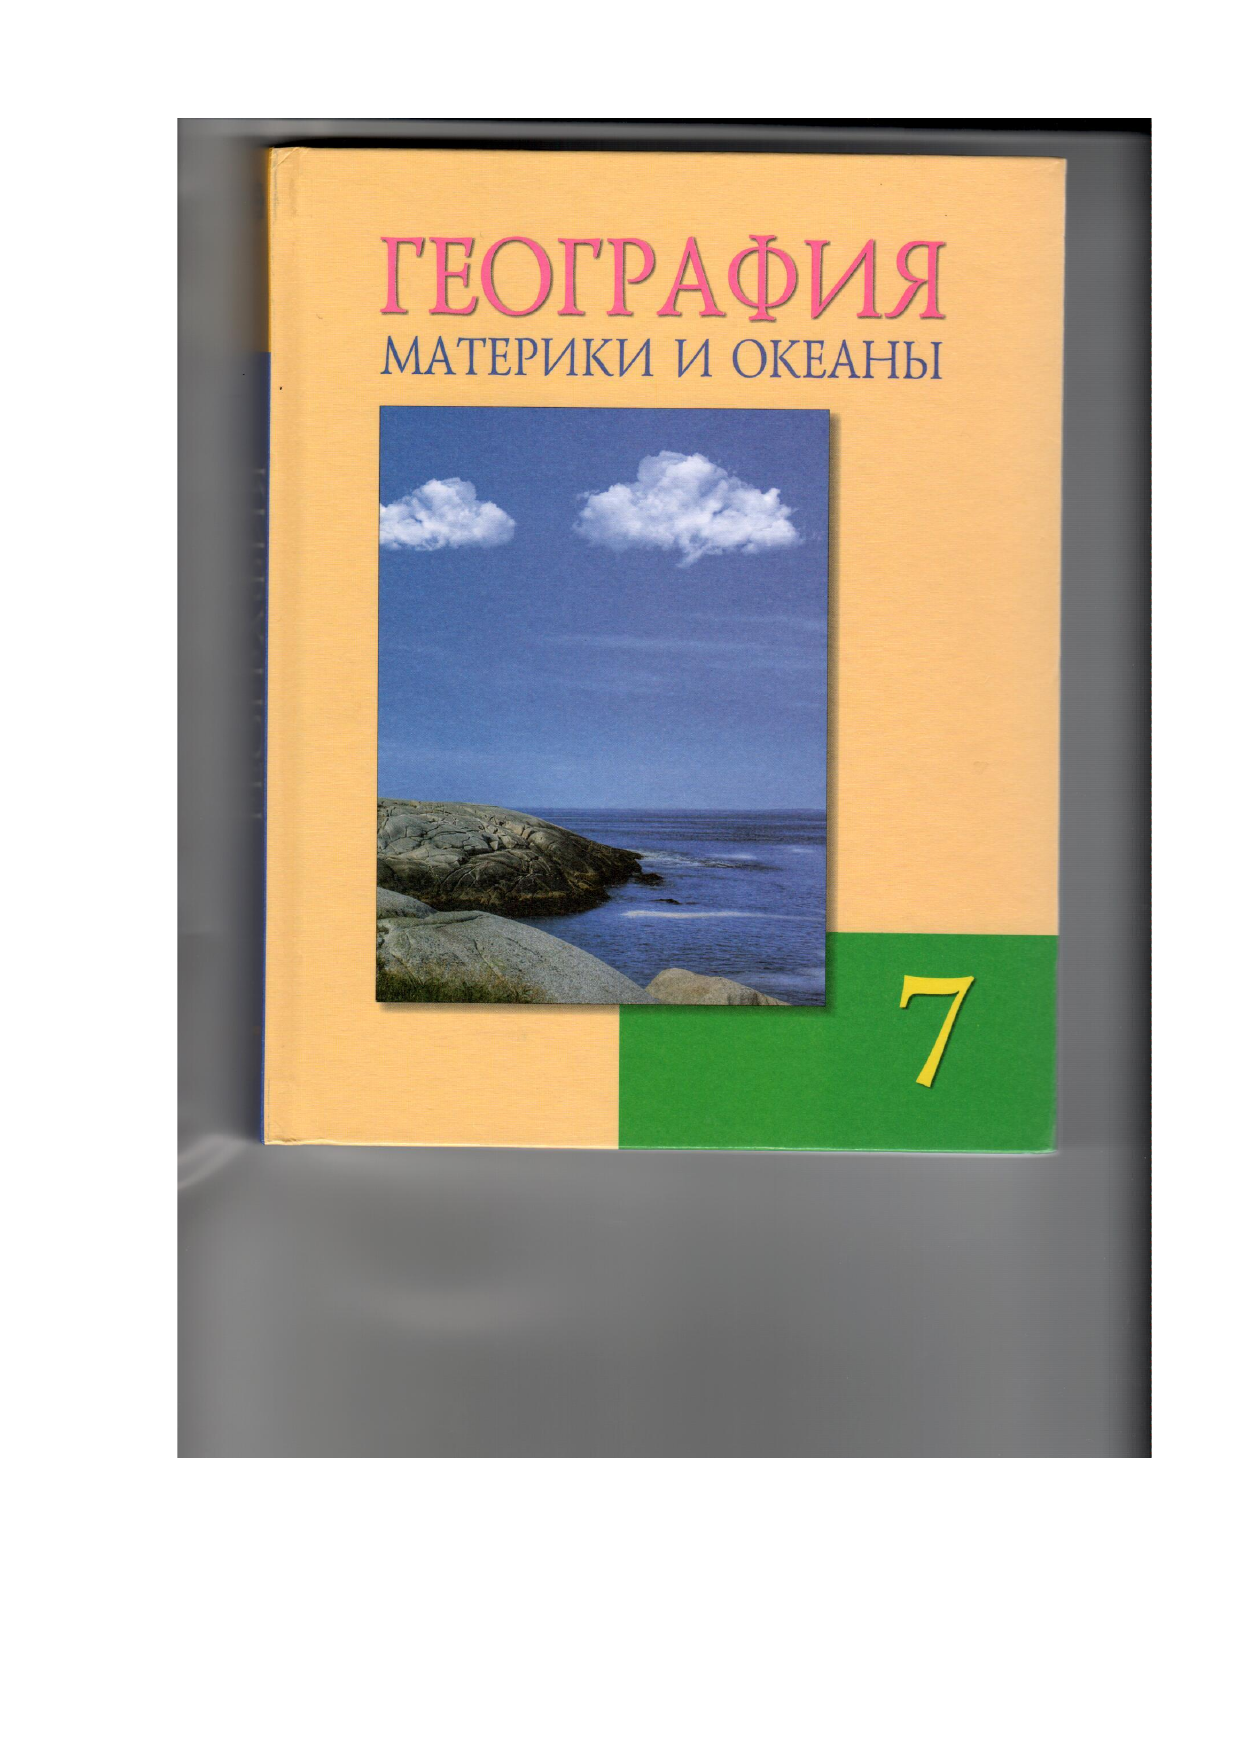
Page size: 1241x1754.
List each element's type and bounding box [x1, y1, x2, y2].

picture [177, 118, 1152, 1458]
